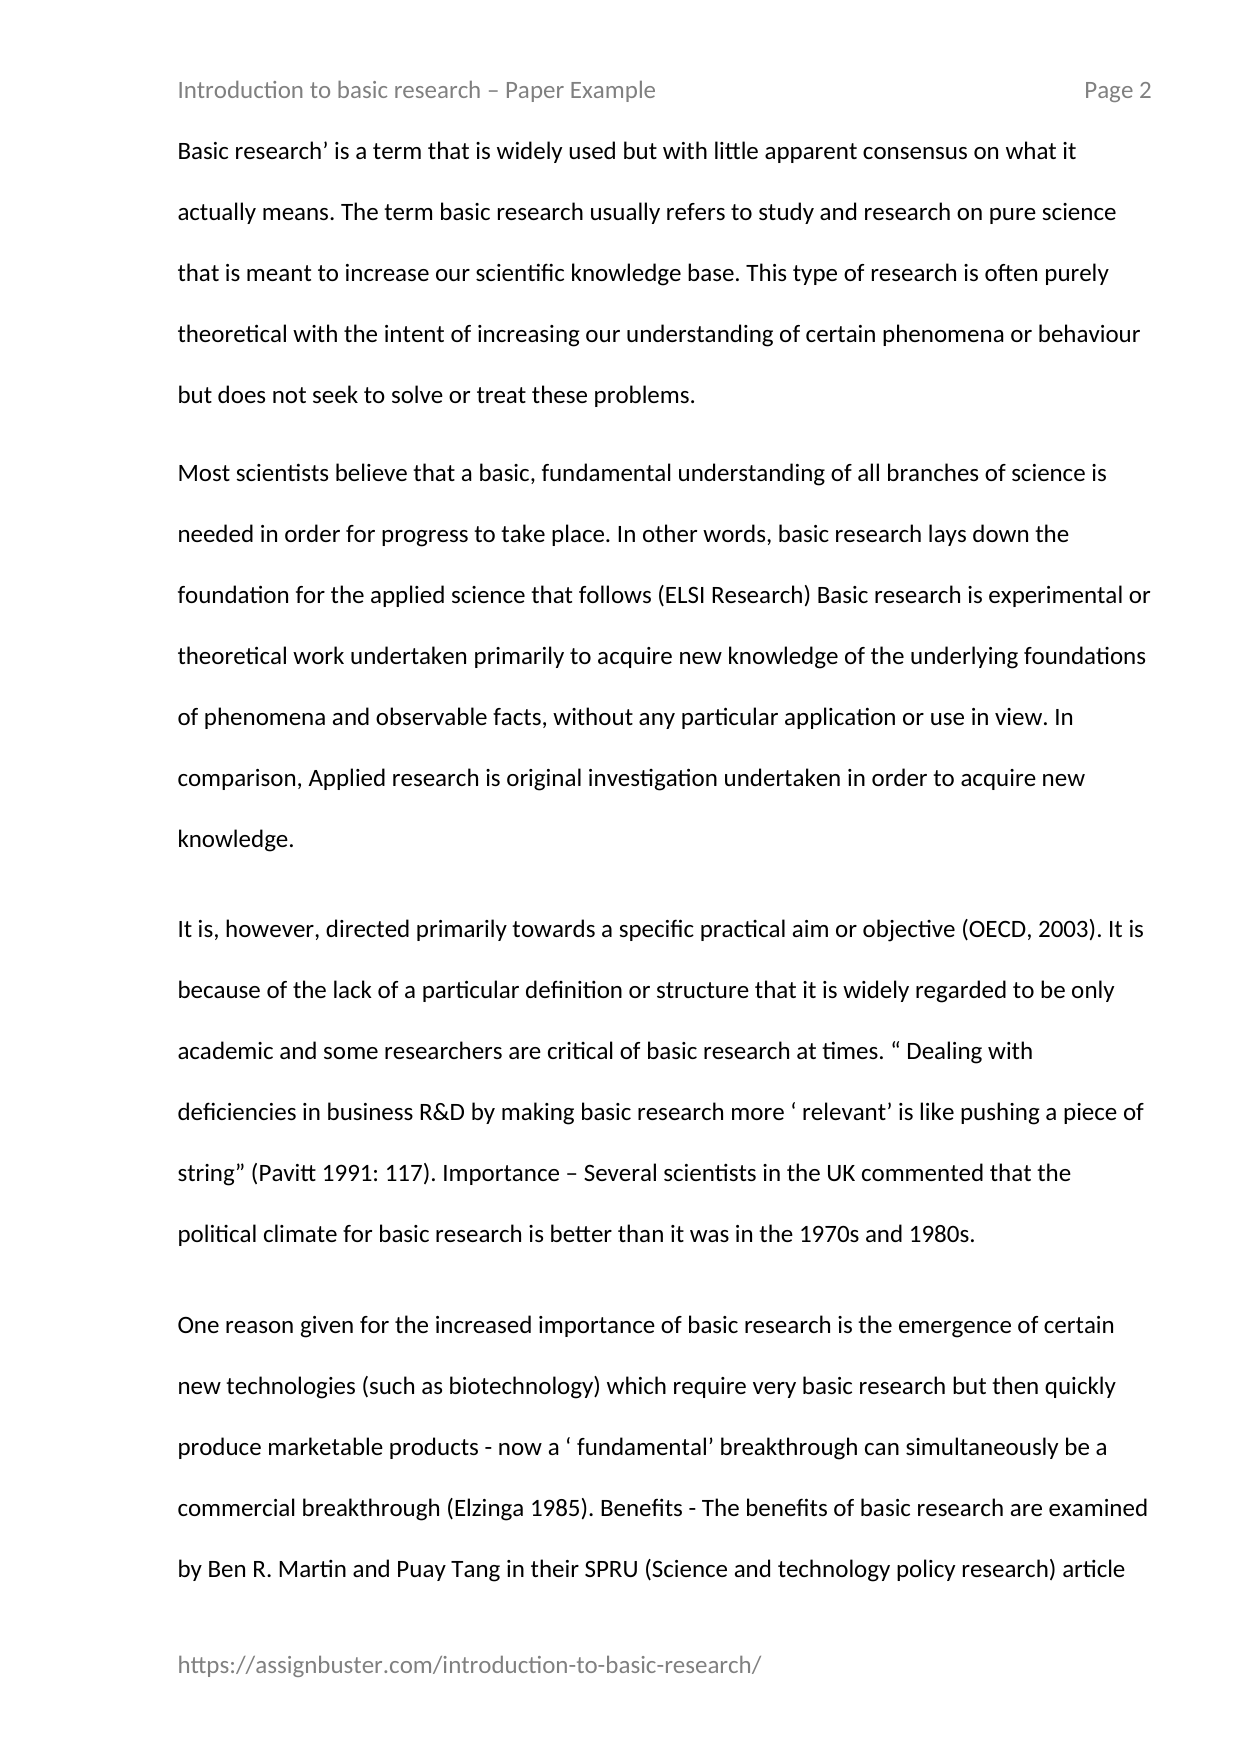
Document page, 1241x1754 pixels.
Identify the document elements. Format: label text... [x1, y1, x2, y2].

text Basic research’ is a term that is widely used but with little apparent consensus on what it actually means. The term basic research usually refers to study and research on pure science that is meant to increase our scientific knowledge base. This type of research is often purely theoretical with the intent of increasing our understanding of certain phenomena or behaviour but does not seek to solve or treat these problems. [177, 135, 1152, 409]
text Most scientists believe that a basic, fundamental understanding of all branches of science is needed in order for progress to take place. In other words, basic research lays down the foundation for the applied science that follows (ELSI Research) Basic research is experimental or theoretical work undertaken primarily to acquire new knowledge of the underlying foundations of phenomena and observable facts, without any particular application or use in view. In comparison, Applied research is original investigation undertaken in order to acquire new knowledge. [177, 457, 1152, 853]
text It is, however, directed primarily towards a specific practical aim or objective (OECD, 2003). It is because of the lack of a particular definition or structure that it is widely regarded to be only academic and some researchers are critical of basic research at times. “ Dealing with deficiencies in business R&D by making basic research more ‘ relevant’ is like pushing a piece of string” (Pavitt 1991: 117). Importance – Several scientists in the UK commented that the political climate for basic research is better than it was in the 1970s and 1980s. [177, 913, 1152, 1249]
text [177, 1309, 1152, 1584]
